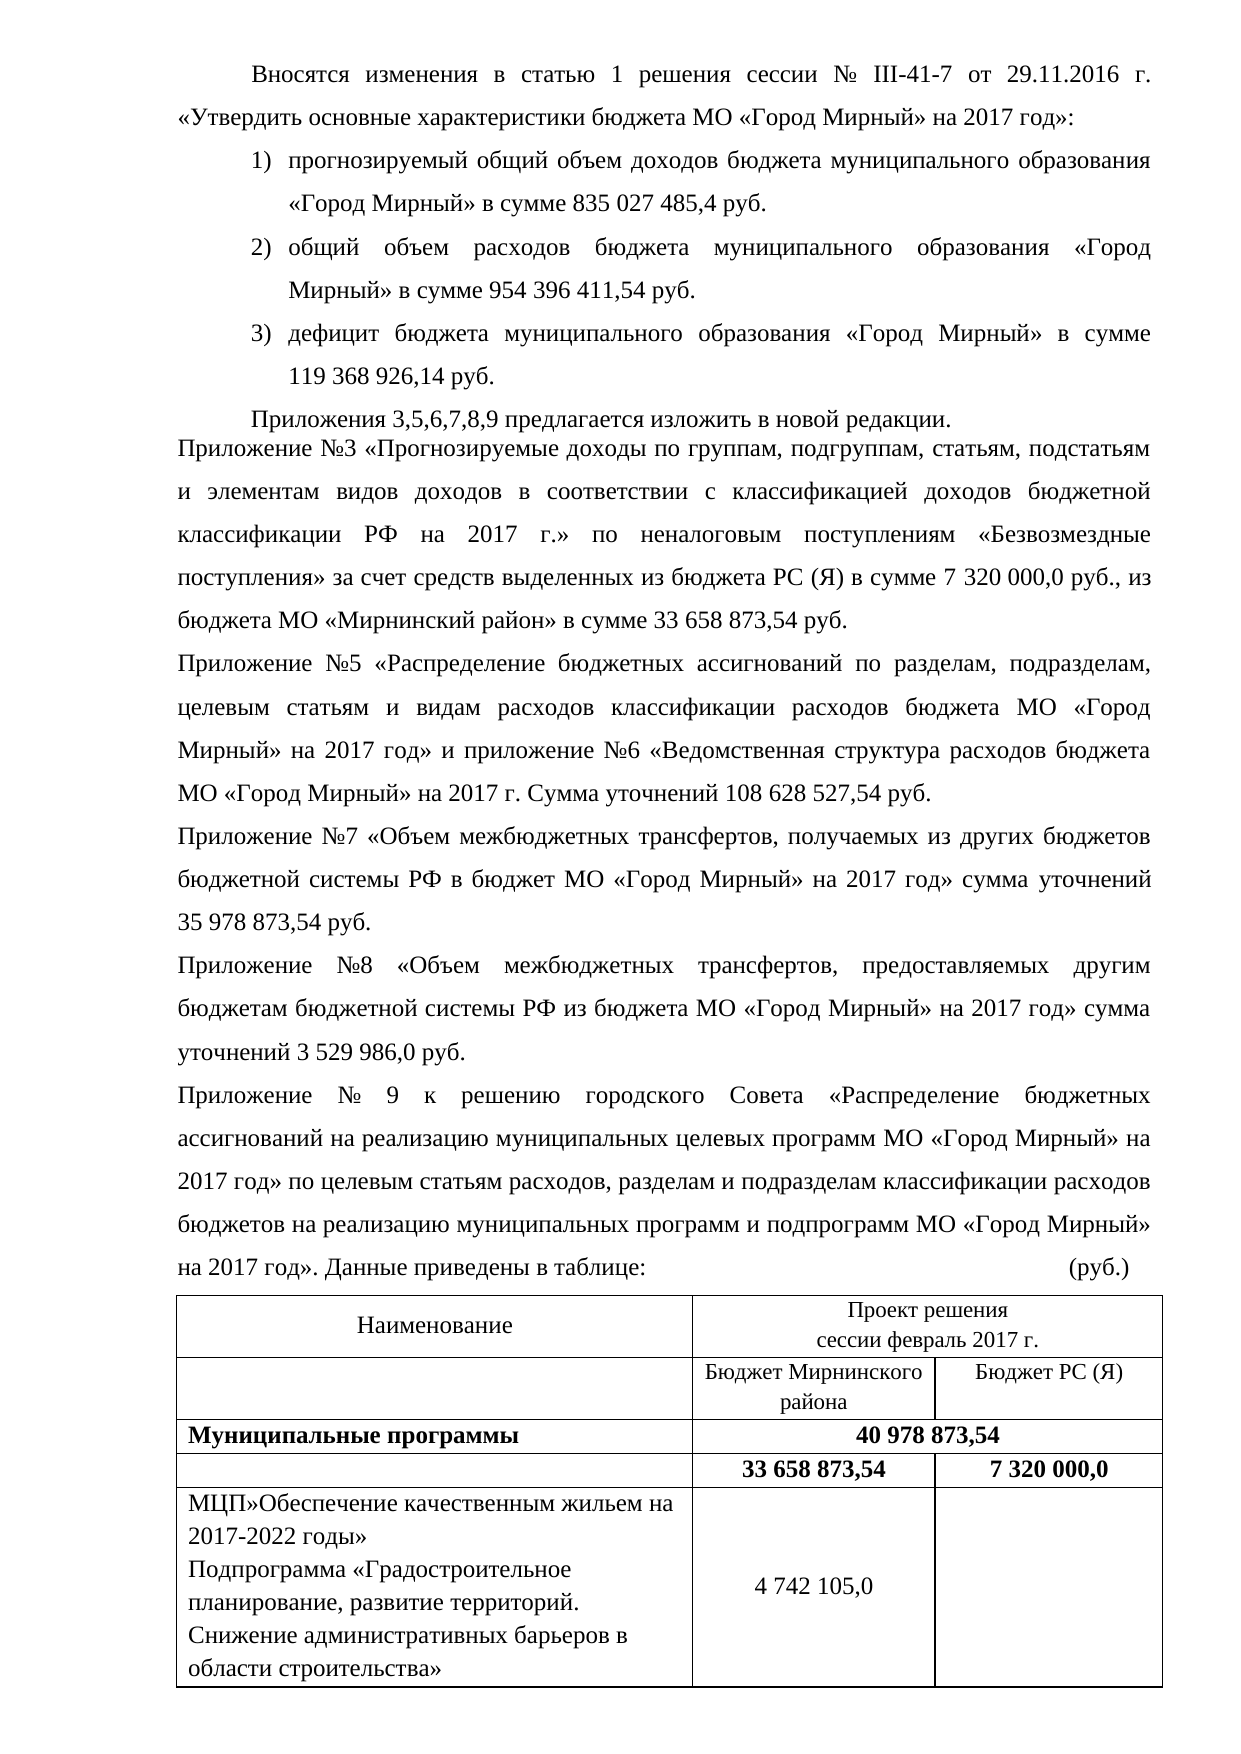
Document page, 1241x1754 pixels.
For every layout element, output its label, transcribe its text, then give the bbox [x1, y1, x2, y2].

table_cell [936, 1488, 1162, 1686]
table_cell Бюджет РС (Я) [936, 1358, 1162, 1419]
table_cell [177, 1358, 692, 1419]
text Приложение № 9 к решению городского Совета «Распределение бюджетных ассигнований на реализацию муниципальных целевых программ МО «Город Мирный» на 2017 год» по целевым статьям расходов, разделам и подразделам классификации расходов бюджетов на реализацию муниципальных программ и подпрограмм МО «Город Мирный» на 2017 год». Данные приведены в таблице: (руб.) [177, 1080, 1152, 1281]
table_cell Бюджет Мирнинского района [693, 1358, 934, 1419]
text Приложения 3,5,6,7,8,9 предлагается изложить в новой редакции. [177, 404, 1152, 433]
table_cell 33 658 873,54 [693, 1454, 934, 1487]
table_cell МЦП»Обеспечение качественным жильем на 2017-2022 годы» Подпрограмма «Градостроительное планирование, развитие территорий. Снижение административных барьеров в области строительства» [177, 1488, 692, 1686]
table_cell 40 978 873,54 [693, 1420, 1162, 1453]
list прогнозируемый общий объем доходов бюджета муниципального образования «Город Мирный» в сумме 835 027 485,4 руб. [251, 145, 1152, 217]
table_cell [177, 1454, 692, 1487]
text Приложение №3 «Прогнозируемые доходы по группам, подгруппам, статьям, подстатьям и элементам видов доходов в соответствии с классификацией доходов бюджетной классификации РФ на 2017 г.» по неналоговым поступлениям «Безвозмездные поступления» за счет средств выделенных из бюджета РС (Я) в сумме 7 320 000,0 руб., из бюджета МО «Мирнинский район» в сумме 33 658 873,54 руб. [177, 433, 1152, 634]
table_cell Муниципальные программы [177, 1420, 692, 1453]
table_header Наименование [177, 1296, 692, 1357]
table_cell 7 320 000,0 [936, 1454, 1162, 1487]
table_cell 4 742 105,0 [693, 1488, 934, 1686]
text Приложение №8 «Объем межбюджетных трансфертов, предоставляемых другим бюджетам бюджетной системы РФ из бюджета МО «Город Мирный» на 2017 год» сумма уточнений 3 529 986,0 руб. [177, 950, 1152, 1065]
list дефицит бюджета муниципального образования «Город Мирный» в сумме 119 368 926,14 руб. [251, 318, 1152, 390]
table_header Проект решения сессии февраль 2017 г. [693, 1296, 1162, 1357]
list общий объем расходов бюджета муниципального образования «Город Мирный» в сумме 954 396 411,54 руб. [251, 232, 1152, 303]
text Приложение №5 «Распределение бюджетных ассигнований по разделам, подразделам, целевым статьям и видам расходов классификации расходов бюджета МО «Город Мирный» на 2017 год» и приложение №6 «Ведомственная структура расходов бюджета МО «Город Мирный» на 2017 г. Сумма уточнений 108 628 527,54 руб. [177, 648, 1152, 807]
text Приложение №7 «Объем межбюджетных трансфертов, получаемых из других бюджетов бюджетной системы РФ в бюджет МО «Город Мирный» на 2017 год» сумма уточнений 35 978 873,54 руб. [177, 821, 1152, 936]
text Вносятся изменения в статью 1 решения сессии № III-41-7 от 29.11.2016 г. «Утвердить основные характеристики бюджета МО «Город Мирный» на 2017 год»: [177, 59, 1152, 131]
